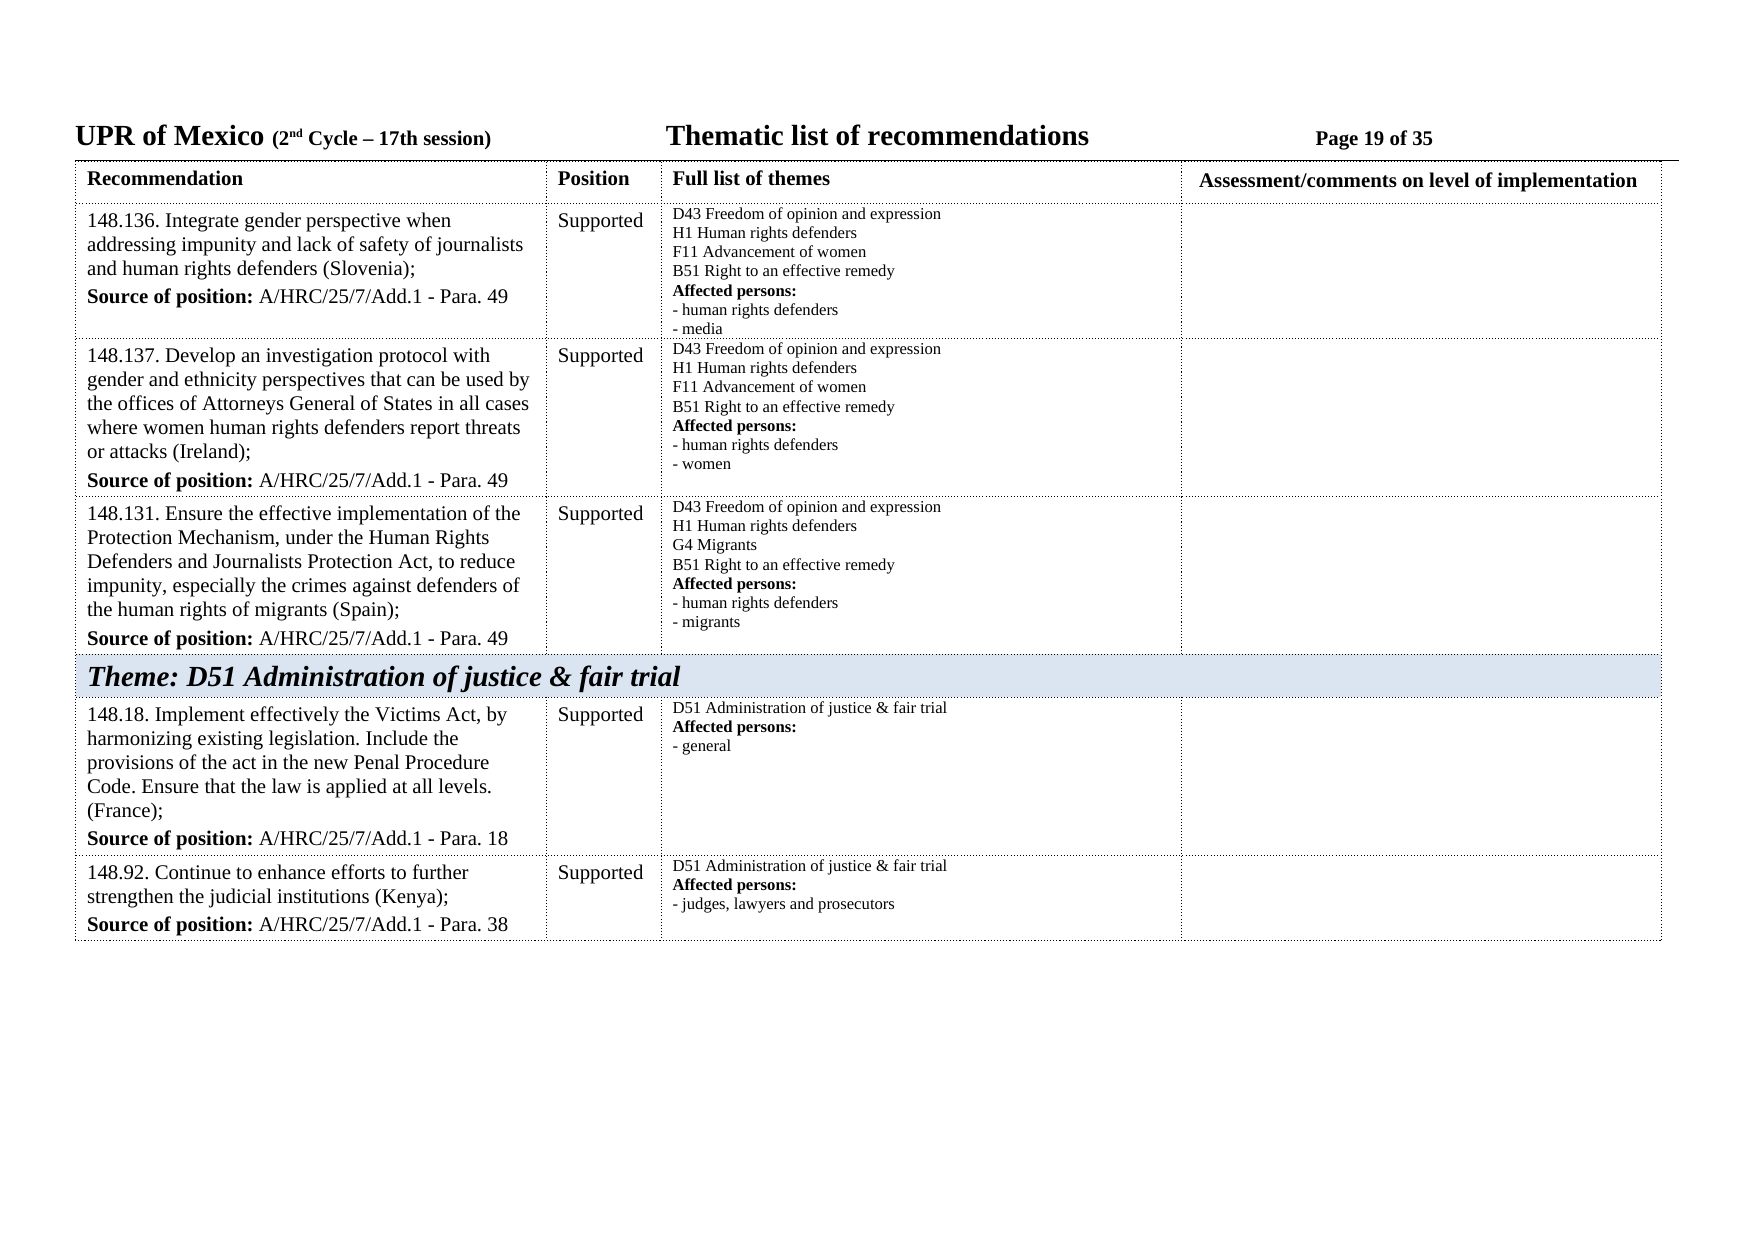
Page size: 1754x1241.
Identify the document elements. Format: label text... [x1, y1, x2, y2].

table_cell Supported [546, 338, 661, 496]
table_cell 148.131. Ensure the effective implementation of the Protection Mechanism, under the Human Rights Defenders and Journalists Protection Act, to reduce impunity, especially the crimes against defenders of the human rights of migrants (Spain); Source of position: A/HRC/25/7/Add.1 - Para. 49 [76, 496, 546, 654]
table_cell D43 Freedom of opinion and expression H1 Human rights defenders F11 Advancement of women B51 Right to an effective remedy Affected persons: - human rights defenders - women [661, 338, 1182, 496]
table_cell D51 Administration of justice & fair trial Affected persons: - general [661, 697, 1182, 854]
table_cell D43 Freedom of opinion and expression H1 Human rights defenders F11 Advancement of women B51 Right to an effective remedy Affected persons: - human rights defenders - media [661, 203, 1182, 338]
table_cell D51 Administration of justice & fair trial Affected persons: - judges, lawyers and prosecutors [661, 855, 1182, 940]
table_cell [1182, 338, 1661, 496]
table_cell [1182, 855, 1661, 940]
table_cell [1182, 496, 1661, 654]
table_cell 148.18. Implement effectively the Victims Act, by harmonizing existing legislation. Include the provisions of the act in the new Penal Procedure Code. Ensure that the law is applied at all levels. (France); Source of position: A/HRC/25/7/Add.1 - Para. 18 [76, 697, 546, 854]
table_cell Supported [546, 697, 661, 854]
table_cell Supported [546, 496, 661, 654]
table_cell [1182, 203, 1661, 338]
table_header Assessment/comments on level of implementation [1182, 161, 1661, 203]
table_cell 148.136. Integrate gender perspective when addressing impunity and lack of safety of journalists and human rights defenders (Slovenia); Source of position: A/HRC/25/7/Add.1 - Para. 49 [76, 203, 546, 338]
table_cell Theme: D51 Administration of justice & fair trial [76, 654, 1661, 697]
table_cell Supported [546, 855, 661, 940]
table_cell 148.92. Continue to enhance efforts to further strengthen the judicial institutions (Kenya); Source of position: A/HRC/25/7/Add.1 - Para. 38 [76, 855, 546, 940]
table_header Recommendation [76, 161, 546, 203]
table_cell 148.137. Develop an investigation protocol with gender and ethnicity perspectives that can be used by the offices of Attorneys General of States in all cases where women human rights defenders report threats or attacks (Ireland); Source of position: A/HRC/25/7/Add.1 - Para. 49 [76, 338, 546, 496]
table_cell [1182, 697, 1661, 854]
table_cell Supported [546, 203, 661, 338]
table_header Position [546, 161, 661, 203]
table_cell D43 Freedom of opinion and expression H1 Human rights defenders G4 Migrants B51 Right to an effective remedy Affected persons: - human rights defenders - migrants [661, 496, 1182, 654]
table_header Full list of themes [661, 161, 1182, 203]
